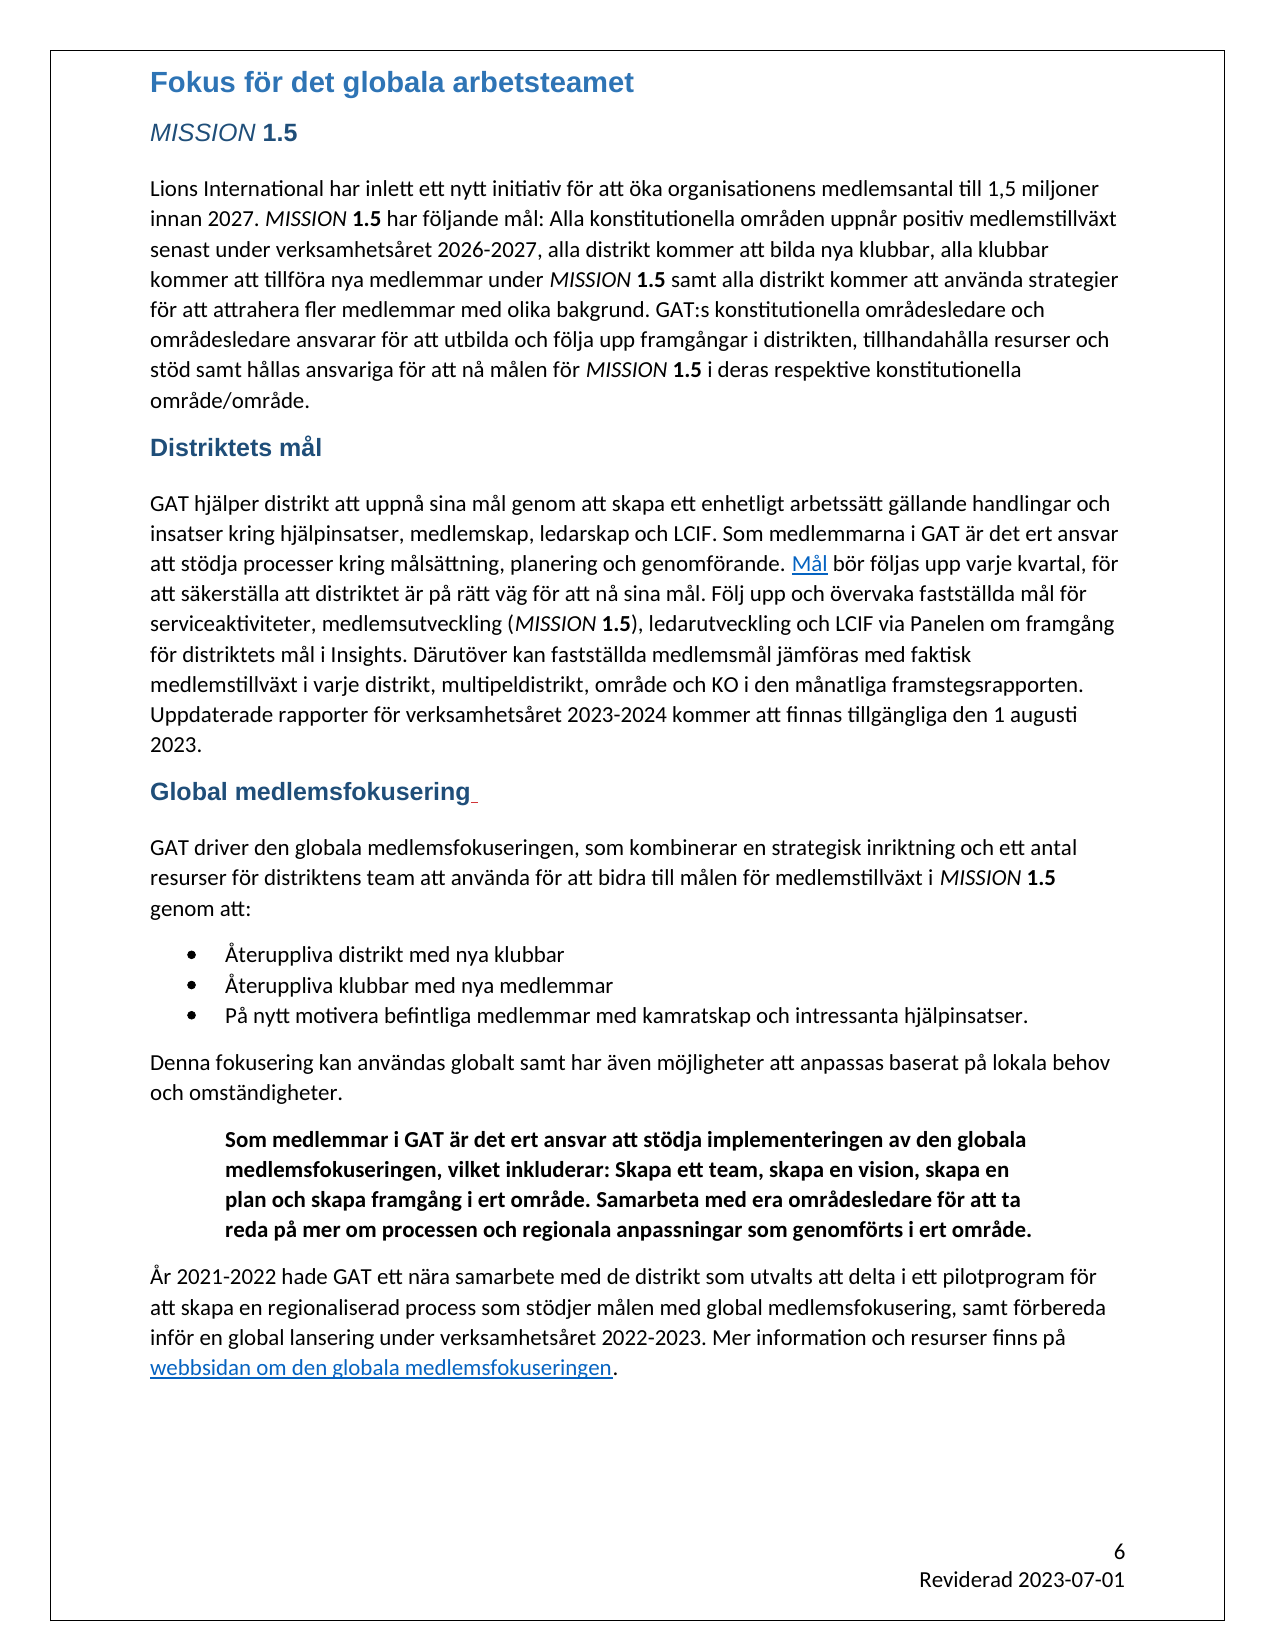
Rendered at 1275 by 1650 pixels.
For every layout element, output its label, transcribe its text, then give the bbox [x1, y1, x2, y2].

subtitle Global medlemsfokusering [150, 777, 1125, 806]
list Återuppliva distrikt med nya klubbar [187, 941, 1125, 969]
text År 2021-2022 hade GAT ett nära samarbete med de distrikt som utvalts att delta i ett pilotprogram för att skapa en regionaliserad process som stödjer målen med global medlemsfokusering, samt förbereda inför en global lansering under verksamhetsåret 2022-2023. Mer information och resurser finns på webbsidan om den globala medlemsfokuseringen. [150, 1262, 1125, 1381]
subtitle Distriktets mål [150, 433, 1125, 461]
text Lions International har inlett ett nytt initiativ för att öka organisationens medlemsantal till 1,5 miljoner innan 2027. MISSION 1.5 har följande mål: Alla konstitutionella områden uppnår positiv medlemstillväxt senast under verksamhetsåret 2026-2027, alla distrikt kommer att bilda nya klubbar, alla klubbar kommer att tillföra nya medlemmar under MISSION 1.5 samt alla distrikt kommer att använda strategier för att attrahera fler medlemmar med olika bakgrund. GAT:s konstitutionella områdesledare och områdesledare ansvarar för att utbilda och följa upp framgångar i distrikten, tillhandahålla resurser och stöd samt hållas ansvariga för att nå målen för MISSION 1.5 i deras respektive konstitutionella område/område. [150, 174, 1125, 414]
list På nytt motivera befintliga medlemmar med kamratskap och intressanta hjälpinsatser. [187, 1001, 1125, 1029]
text Som medlemmar i GAT är det ert ansvar att stödja implementeringen av den globala medlemsfokuseringen, vilket inkluderar: Skapa ett team, skapa en vision, skapa en plan och skapa framgång i ert område. Samarbeta med era områdesledare för att ta reda på mer om processen och regionala anpassningar som genomförts i ert område. [225, 1125, 1050, 1244]
subtitle Fokus för det globala arbetsteamet [150, 66, 1125, 99]
subtitle MISSION 1.5 [150, 118, 1125, 147]
text GAT driver den globala medlemsfokuseringen, som kombinerar en strategisk inriktning och ett antal resurser för distriktens team att använda för att bidra till målen för medlemstillväxt i MISSION 1.5 genom att: [150, 833, 1125, 922]
list Återuppliva klubbar med nya medlemmar [187, 971, 1125, 999]
text GAT hjälper distrikt att uppnå sina mål genom att skapa ett enhetligt arbetssätt gällande handlingar och insatser kring hjälpinsatser, medlemskap, ledarskap och LCIF. Som medlemmarna i GAT är det ert ansvar att stödja processer kring målsättning, planering och genomförande. Mål bör följas upp varje kvartal, för att säkerställa att distriktet är på rätt väg för att nå sina mål. Följ upp och övervaka fastställda mål för serviceaktiviteter, medlemsutveckling (MISSION 1.5), ledarutveckling och LCIF via Panelen om framgång för distriktets mål i Insights. Därutöver kan fastställda medlemsmål jämföras med faktisk medlemstillväxt i varje distrikt, multipeldistrikt, område och KO i den månatliga framstegsrapporten. Uppdaterade rapporter för verksamhetsåret 2023-2024 kommer att finnas tillgängliga den 1 augusti 2023. [150, 489, 1125, 758]
text Denna fokusering kan användas globalt samt har även möjligheter att anpassas baserat på lokala behov och omständigheter. [150, 1048, 1125, 1106]
